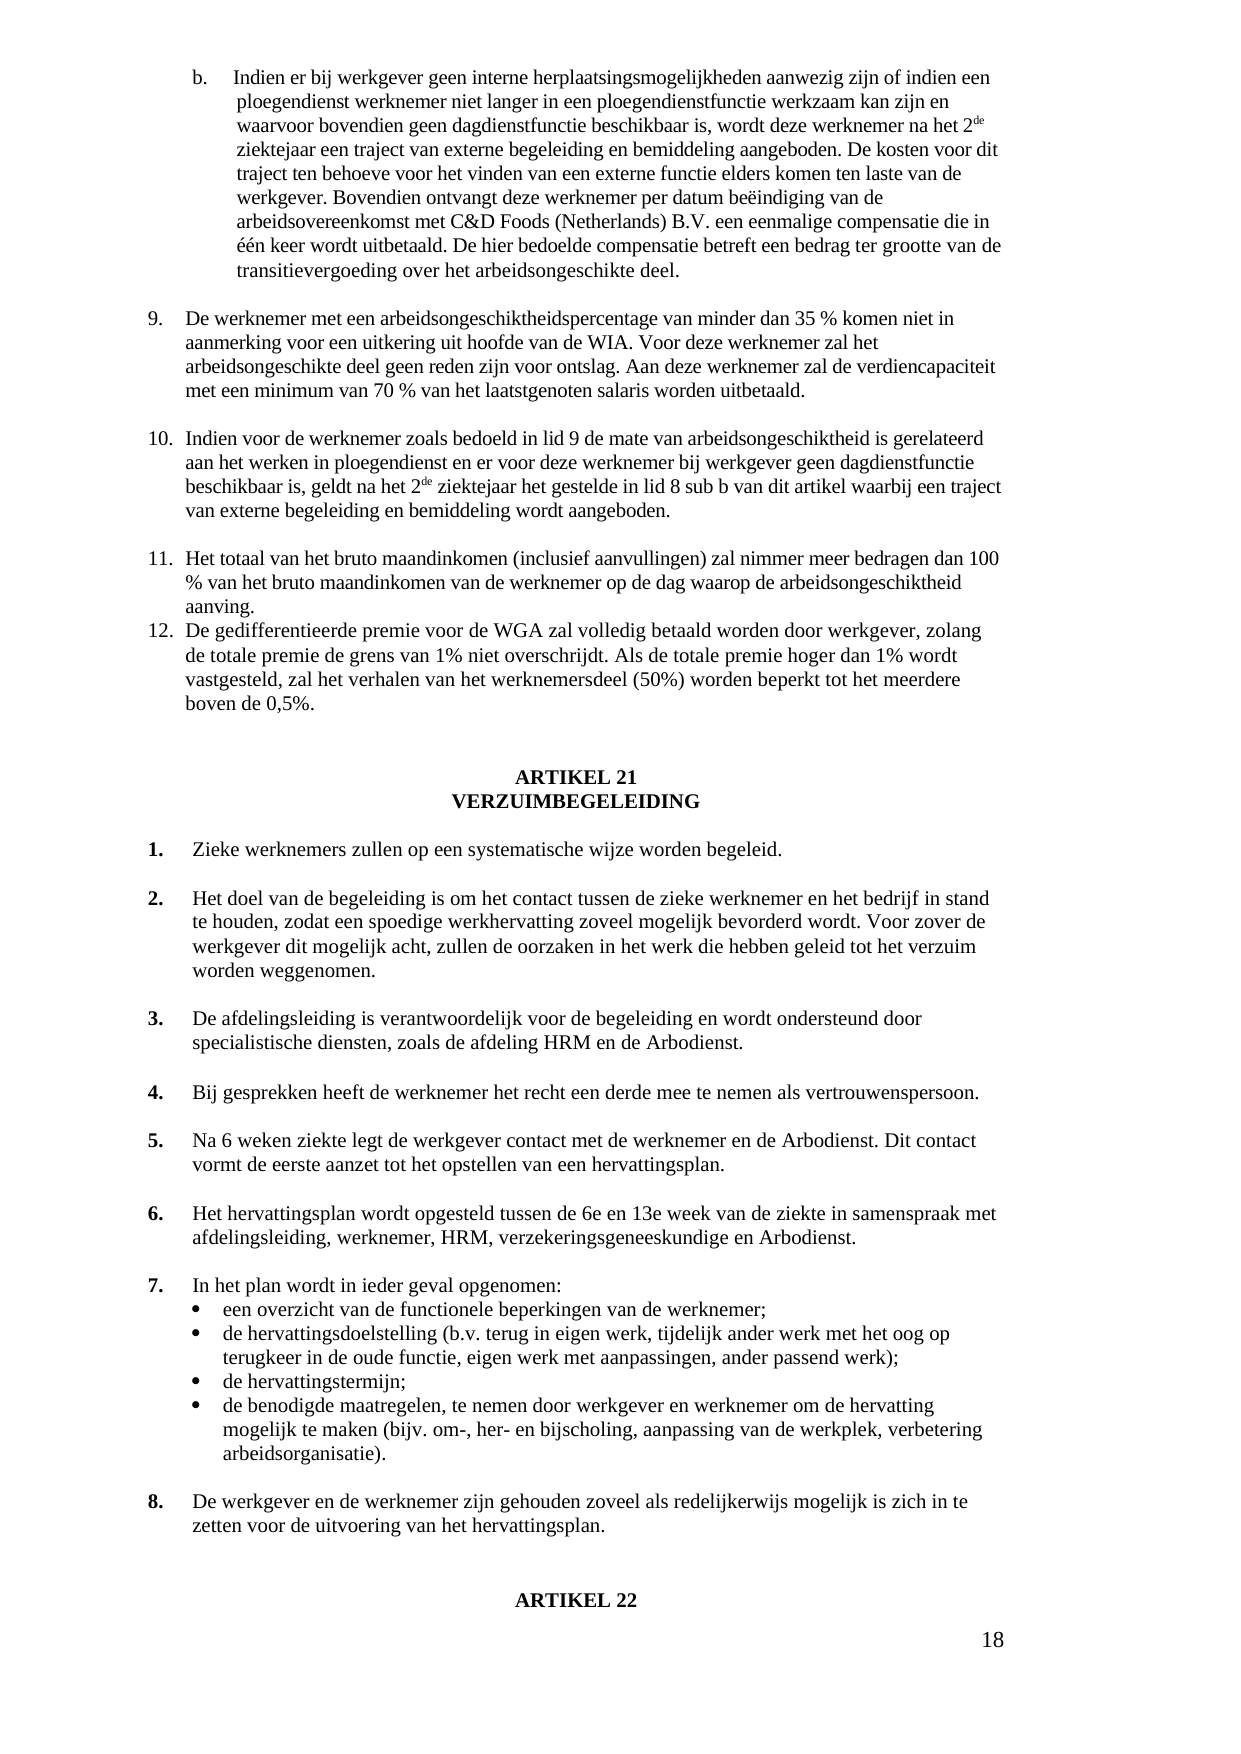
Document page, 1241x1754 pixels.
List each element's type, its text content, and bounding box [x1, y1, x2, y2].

list De werknemer met een arbeidsongeschiktheidspercentage van minder dan 35 % komen niet in aanmerking voor een uitkering uit hoofde van de WIA. Voor deze werknemer zal het arbeidsongeschikte deel geen reden zijn voor ontslag. Aan deze werknemer zal de verdiencapaciteit met een minimum van 70 % van het laatstgenoten salaris worden uitbetaald. [148, 306, 1004, 402]
list Indien voor de werknemer zoals bedoeld in lid 9 de mate van arbeidsongeschiktheid is gerelateerd aan het werken in ploegendienst en er voor deze werknemer bij werkgever geen dagdienstfunctie beschikbaar is, geldt na het 2de ziektejaar het gestelde in lid 8 sub b van dit artikel waarbij een traject van externe begeleiding en bemiddeling wordt aangeboden. [148, 426, 1004, 522]
text 7. In het plan wordt in ieder geval opgenomen: [148, 1273, 1004, 1297]
text 1. Zieke werknemers zullen op een systematische wijze worden begeleid. [148, 837, 1004, 861]
text 2. Het doel van de begeleiding is om het contact tussen de zieke werknemer en het bedrijf in stand te houden, zodat een spoedige werkhervatting zoveel mogelijk bevorderd wordt. Voor zover de werkgever dit mogelijk acht, zullen de oorzaken in het werk die hebben geleid tot het verzuim worden weggenomen. [148, 885, 1004, 982]
list de hervattingsdoelstelling (b.v. terug in eigen werk, tijdelijk ander werk met het oog op terugkeer in de oude functie, eigen werk met aanpassingen, ander passend werk); [192, 1321, 1004, 1369]
text VERZUIMBEGELEIDING [148, 789, 1004, 813]
list de hervattingstermijn; [192, 1369, 1004, 1393]
text 6. Het hervattingsplan wordt opgesteld tussen de 6e en 13e week van de ziekte in samenspraak met afdelingsleiding, werknemer, HRM, verzekeringsgeneeskundige en Arbodienst. [148, 1201, 1004, 1249]
list een overzicht van de functionele beperkingen van de werknemer; [192, 1297, 1004, 1321]
text 3. De afdelingsleiding is verantwoordelijk voor de begeleiding en wordt ondersteund door specialistische diensten, zoals de afdeling HRM en de Arbodienst. [148, 1006, 1004, 1080]
text ARTIKEL 21 [148, 765, 1004, 789]
text 8. De werkgever en de werknemer zijn gehouden zoveel als redelijkerwijs mogelijk is zich in te zetten voor de uitvoering van het hervattingsplan. [148, 1489, 1004, 1588]
list Indien er bij werkgever geen interne herplaatsingsmogelijkheden aanwezig zijn of indien een ploegendienst werknemer niet langer in een ploegendienstfunctie werkzaam kan zijn en waarvoor bovendien geen dagdienstfunctie beschikbaar is, wordt deze werknemer na het 2de ziektejaar een traject van externe begeleiding en bemiddeling aangeboden. De kosten voor dit traject ten behoeve voor het vinden van een externe functie elders komen ten laste van de werkgever. Bovendien ontvangt deze werknemer per datum beëindiging van de arbeidsovereenkomst met C&D Foods (Netherlands) B.V. een eenmalige compensatie die in één keer wordt uitbetaald. De hier bedoelde compensatie betreft een bedrag ter grootte van de transitievergoeding over het arbeidsongeschikte deel. [192, 65, 1004, 282]
list De gedifferentieerde premie voor de WGA zal volledig betaald worden door werkgever, zolang de totale premie de grens van 1% niet overschrijdt. Als de totale premie hoger dan 1% wordt vastgesteld, zal het verhalen van het werknemersdeel (50%) worden beperkt tot het meerdere boven de 0,5%. [148, 618, 1004, 741]
text ARTIKEL 22 [148, 1588, 1004, 1612]
list Het totaal van het bruto maandinkomen (inclusief aanvullingen) zal nimmer meer bedragen dan 100 % van het bruto maandinkomen van de werknemer op de dag waarop de arbeidsongeschiktheid aanving. [148, 546, 1004, 618]
text 5. Na 6 weken ziekte legt de werkgever contact met de werknemer en de Arbodienst. Dit contact vormt de eerste aanzet tot het opstellen van een hervattingsplan. [148, 1128, 1004, 1176]
text 4. Bij gesprekken heeft de werknemer het recht een derde mee te nemen als vertrouwenspersoon. [148, 1080, 1004, 1104]
list de benodigde maatregelen, te nemen door werkgever en werknemer om de hervatting mogelijk te maken (bijv. om-, her- en bijscholing, aanpassing van de werkplek, verbetering arbeidsorganisatie). [192, 1393, 1004, 1465]
